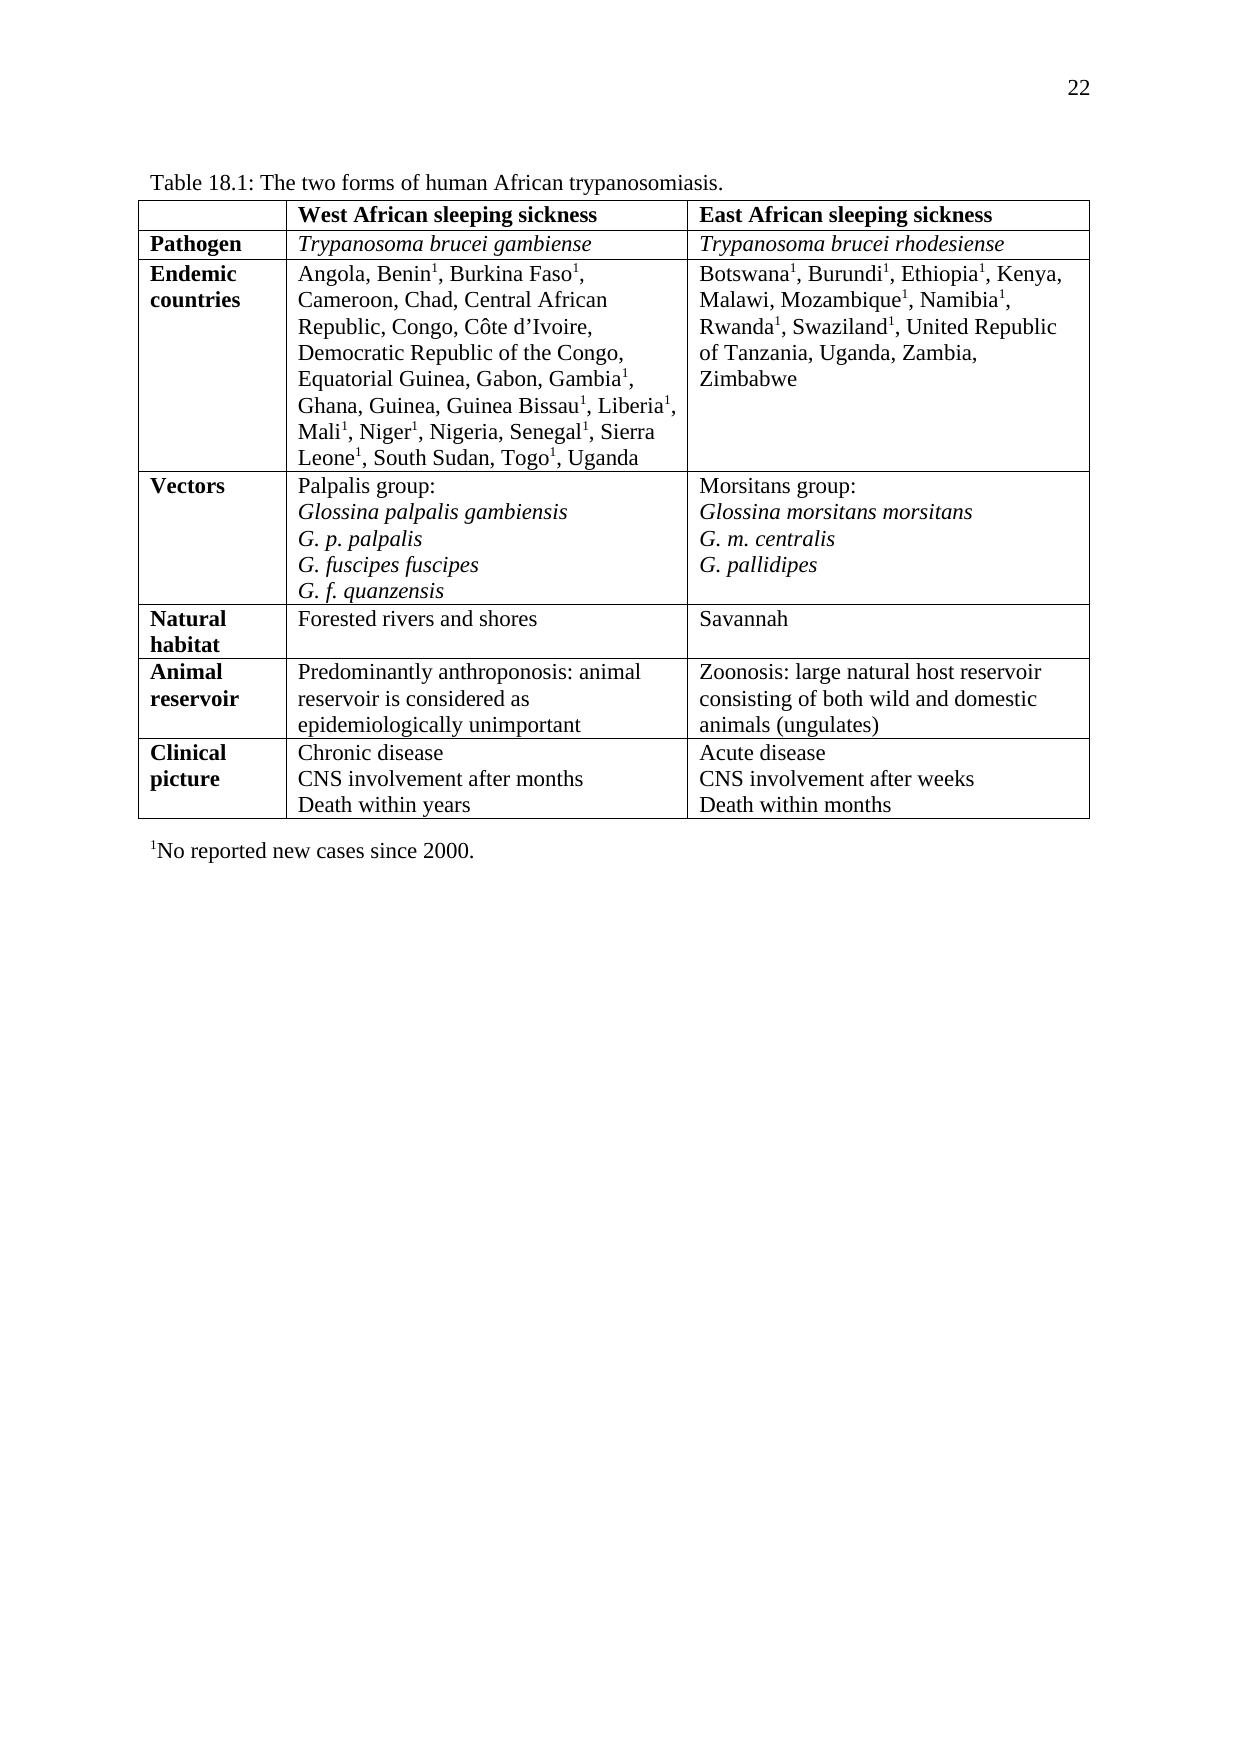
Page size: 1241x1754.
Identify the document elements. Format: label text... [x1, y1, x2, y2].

table_cell Botswana1, Burundi1, Ethiopia1, Kenya, Malawi, Mozambique1, Namibia1, Rwanda1, Swaziland1, United Republic of Tanzania, Uganda, Zambia, Zimbabwe [688, 260, 1089, 471]
table_header East African sleeping sickness [688, 201, 1089, 229]
table_cell Acute disease CNS involvement after weeks Death within months [688, 739, 1089, 818]
table_cell Natural habitat [139, 605, 286, 657]
text Table 18.1: The two forms of human African trypanosomiasis. [150, 150, 1090, 200]
table_header [139, 201, 286, 229]
table_cell Zoonosis: large natural host reservoir consisting of both wild and domestic animals (ungulates) [688, 659, 1089, 737]
table_cell Endemic countries [139, 260, 286, 471]
table_header West African sleeping sickness [287, 201, 687, 229]
table_cell Morsitans group: Glossina morsitans morsitans G. m. centralis G. pallidipes [688, 472, 1089, 604]
table_cell Forested rivers and shores [287, 605, 687, 657]
table_cell Animal reservoir [139, 659, 286, 737]
table_cell Palpalis group: Glossina palpalis gambiensis G. p. palpalis G. fuscipes fuscipes G. f. quanzensis [287, 472, 687, 604]
table_cell Savannah [688, 605, 1089, 657]
table_cell Angola, Benin1, Burkina Faso1, Cameroon, Chad, Central African Republic, Congo, Côte d’Ivoire, Democratic Republic of the Congo, Equatorial Guinea, Gabon, Gambia1, Ghana, Guinea, Guinea Bissau1, Liberia1, Mali1, Niger1, Nigeria, Senegal1, Sierra Leone1, South Sudan, Togo1, Uganda [287, 260, 687, 471]
table_cell Trypanosoma brucei rhodesiense [688, 231, 1089, 259]
table_cell Chronic disease CNS involvement after months Death within years [287, 739, 687, 818]
table_cell Trypanosoma brucei gambiense [287, 231, 687, 259]
table_cell Vectors [139, 472, 286, 604]
table_cell Predominantly anthroponosis: animal reservoir is considered as epidemiologically unimportant [287, 659, 687, 737]
text 1No reported new cases since 2000. [150, 819, 1090, 869]
table_cell Clinical picture [139, 739, 286, 818]
table_cell Pathogen [139, 231, 286, 259]
